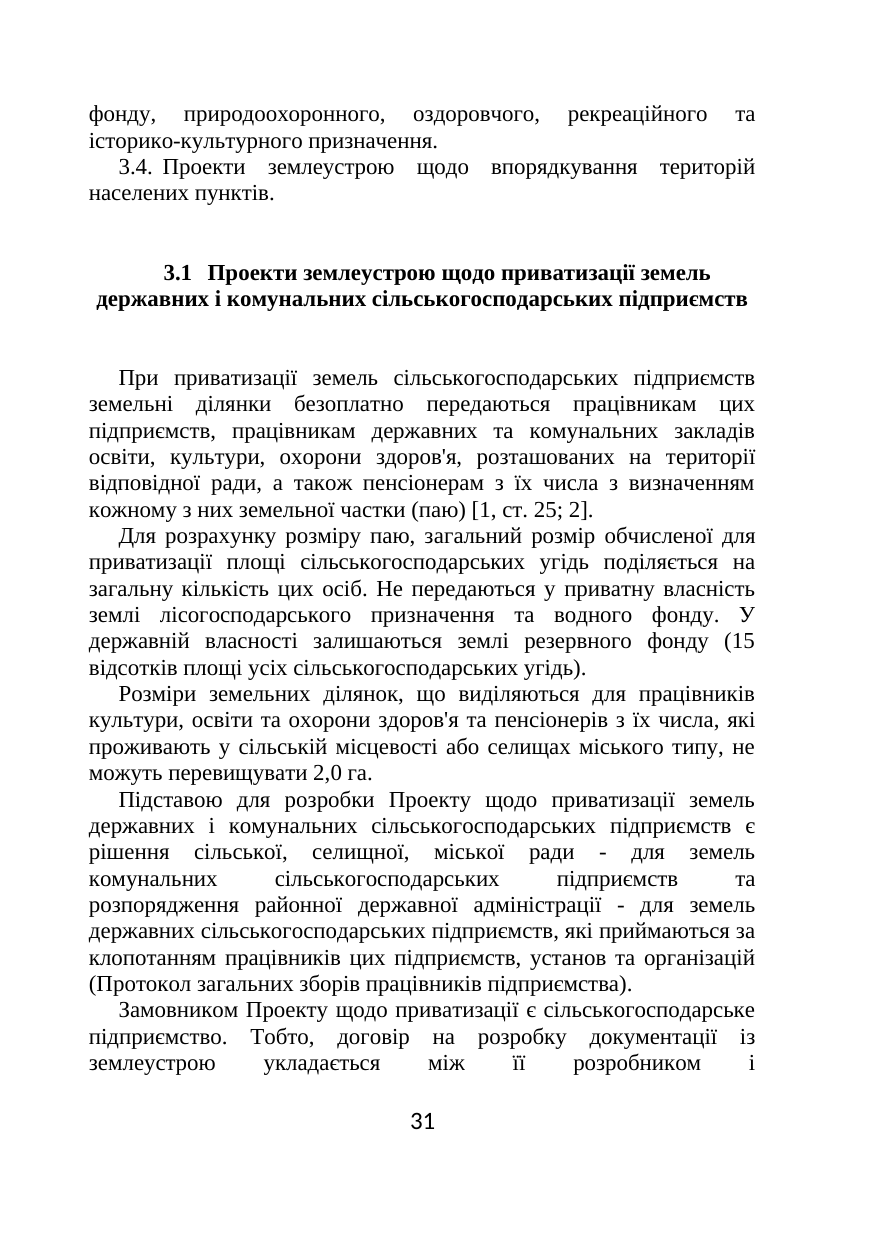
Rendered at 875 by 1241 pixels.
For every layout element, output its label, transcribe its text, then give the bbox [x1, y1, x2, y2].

text При приватизації земель сільськогосподарських підприємств земельні ділянки безоплатно передаються працівникам цих підприємств, працівникам державних та комунальних закладів освіти, культури, охорони здоров'я, розташованих на території відповідної ради, а також пенсіонерам з їх числа з визначенням кожному з них земельної частки (паю) [1, ст. 25; 2]. [89, 364, 756, 522]
text Для розрахунку розміру паю, загальний розмір обчисленої для приватизації площі сільськогосподарських угідь поділяється на загальну кількість цих осіб. Не передаються у приватну власність землі лісогосподарського призначення та водного фонду. У державній власності залишаються землі резервного фонду (15 відсотків площі усіх сільськогосподарських угідь). [89, 522, 756, 680]
subtitle 3.1 Проекти землеустрою щодо приватизації земель державних і комунальних сільськогосподарських підприємств [89, 258, 756, 311]
list Проекти землеустрою щодо впорядкування територій населених пунктів. [89, 153, 756, 206]
text Підставою для розробки Проекту щодо приватизації земель державних і комунальних сільськогосподарських підприємств є рішення сільської, селищної, міської ради - для земель комунальних сільськогосподарських підприємств та розпорядження районної державної адміністрації - для земель державних сільськогосподарських підприємств, які приймаються за клопотанням працівників цих підприємств, установ та організацій (Протокол загальних зборів працівників підприємства). [89, 786, 756, 996]
text Розміри земельних ділянок, що виділяються для працівників культури, освіти та охорони здоров'я та пенсіонерів з їх числа, які проживають у сільській місцевості або селищах міського типу, не можуть перевищувати 2,0 га. [89, 680, 756, 786]
